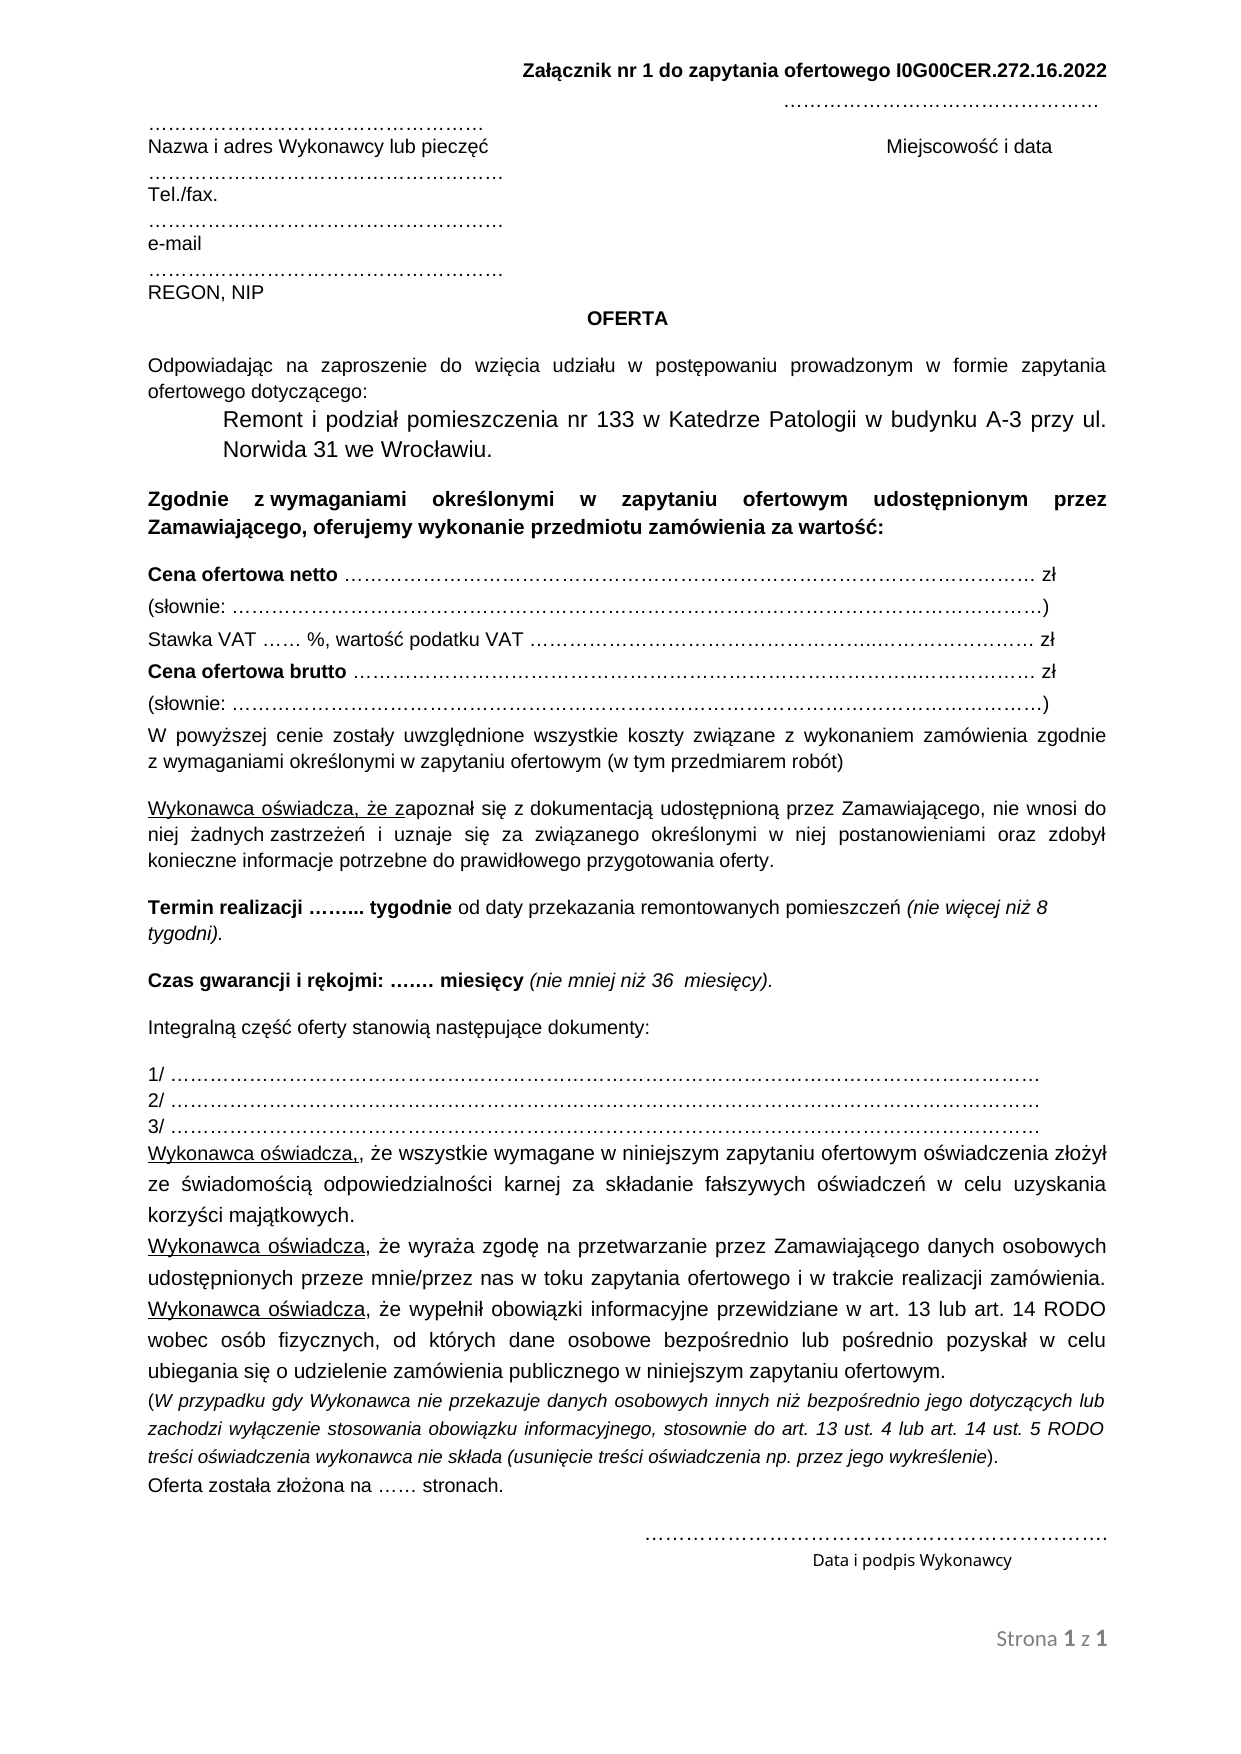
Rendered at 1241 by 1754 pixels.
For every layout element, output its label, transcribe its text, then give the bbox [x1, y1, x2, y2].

text 2/ …………………………………………………………………………………………………………………… [148, 1089, 1107, 1112]
text Tel./fax. [148, 183, 1107, 206]
text Data i podpis Wykonawcy [148, 1548, 1107, 1571]
text (W przypadku gdy Wykonawca nie przekazuje danych osobowych innych niż bezpośrednio jego dotyczących lub zachodzi wyłączenie stosowania obowiązku informacyjnego, stosownie do art. 13 ust. 4 lub art. 14 ust. 5 RODO treści oświadczenia wykonawca nie składa (usunięcie treści oświadczenia np. przez jego wykreślenie). [148, 1390, 1107, 1468]
text (słownie: ……………………………………………………………………………………………………………) [148, 692, 1107, 715]
text Stawka VAT …… %, wartość podatku VAT ……………………………………………..…………………… zł [148, 627, 1107, 650]
text Oferta została złożona na …… stronach. [148, 1474, 1107, 1497]
text W powyższej cenie zostały uwzględnione wszystkie koszty związane z wykonaniem zamówienia zgodnie z wymaganiami określonymi w zapytaniu ofertowym (w tym przedmiarem robót) [148, 724, 1107, 773]
text ……………………………………………… [148, 258, 1107, 281]
list Remont i podział pomieszczenia nr 133 w Katedrze Patologii w budynku A-3 przy ul. Norwida 31 we Wrocławiu. [223, 406, 1107, 462]
text ……………………………………………………………………………………… [148, 89, 1107, 134]
text Nazwa i adres Wykonawcy lub pieczęć Miejscowość i data [148, 134, 1107, 157]
text Termin realizacji ……... tygodnie od daty przekazania remontowanych pomieszczeń (nie więcej niż 8 tygodni). [148, 896, 1107, 945]
text OFERTA [148, 307, 1107, 329]
text …………………………………………………………. [148, 1521, 1107, 1545]
text Zgodnie z wymaganiami określonymi w zapytaniu ofertowym udostępnionym przez Zamawiającego, oferujemy wykonanie przedmiotu zamówienia za wartość: [148, 487, 1107, 538]
text (słownie: ……………………………………………………………………………………………………………) [148, 595, 1107, 618]
text Integralną część oferty stanowią następujące dokumenty: [148, 1016, 1107, 1039]
text Odpowiadając na zaproszenie do wzięcia udziału w postępowaniu prowadzonym w formie zapytania ofertowego dotyczącego: [148, 354, 1107, 402]
text 1/ …………………………………………………………………………………………………………………… [148, 1063, 1107, 1086]
text Cena ofertowa brutto …………………………………………………………………………..……………… zł [148, 660, 1107, 682]
text REGON, NIP [148, 281, 1107, 303]
text 3/ …………………………………………………………………………………………………………………… [148, 1115, 1107, 1138]
text Cena ofertowa netto …………………………………………………………………………………………… zł [148, 563, 1107, 586]
text Wykonawca oświadcza, że zapoznał się z dokumentacją udostępnioną przez Zamawiającego, nie wnosi do niej żadnych zastrzeżeń i uznaje się za związanego określonymi w niej postanowieniami oraz zdobył konieczne informacje potrzebne do prawidłowego przygotowania oferty. [148, 797, 1107, 872]
text e-mail [148, 232, 1107, 255]
text Wykonawca oświadcza,, że wszystkie wymagane w niniejszym zapytaniu ofertowym oświadczenia złożył ze świadomością odpowiedzialności karnej za składanie fałszywych oświadczeń w celu uzyskania korzyści majątkowych. [148, 1141, 1107, 1227]
text Załącznik nr 1 do zapytania ofertowego I0G00CER.272.16.2022 [148, 59, 1107, 82]
text ……………………………………………… [148, 161, 1107, 183]
text Wykonawca oświadcza, że wyraża zgodę na przetwarzanie przez Zamawiającego danych osobowych udostępnionych przeze mnie/przez nas w toku zapytania ofertowego i w trakcie realizacji zamówienia. Wykonawca oświadcza, że wypełnił obowiązki informacyjne przewidziane w art. 13 lub art. 14 RODO wobec osób fizycznych, od których dane osobowe bezpośrednio lub pośrednio pozyskał w celu ubiegania się o udzielenie zamówienia publicznego w niniejszym zapytaniu ofertowym. [148, 1234, 1107, 1383]
text ……………………………………………… [148, 209, 1107, 232]
text Czas gwarancji i rękojmi: ….… miesięcy (nie mniej niż 36 miesięcy). [148, 969, 1107, 992]
